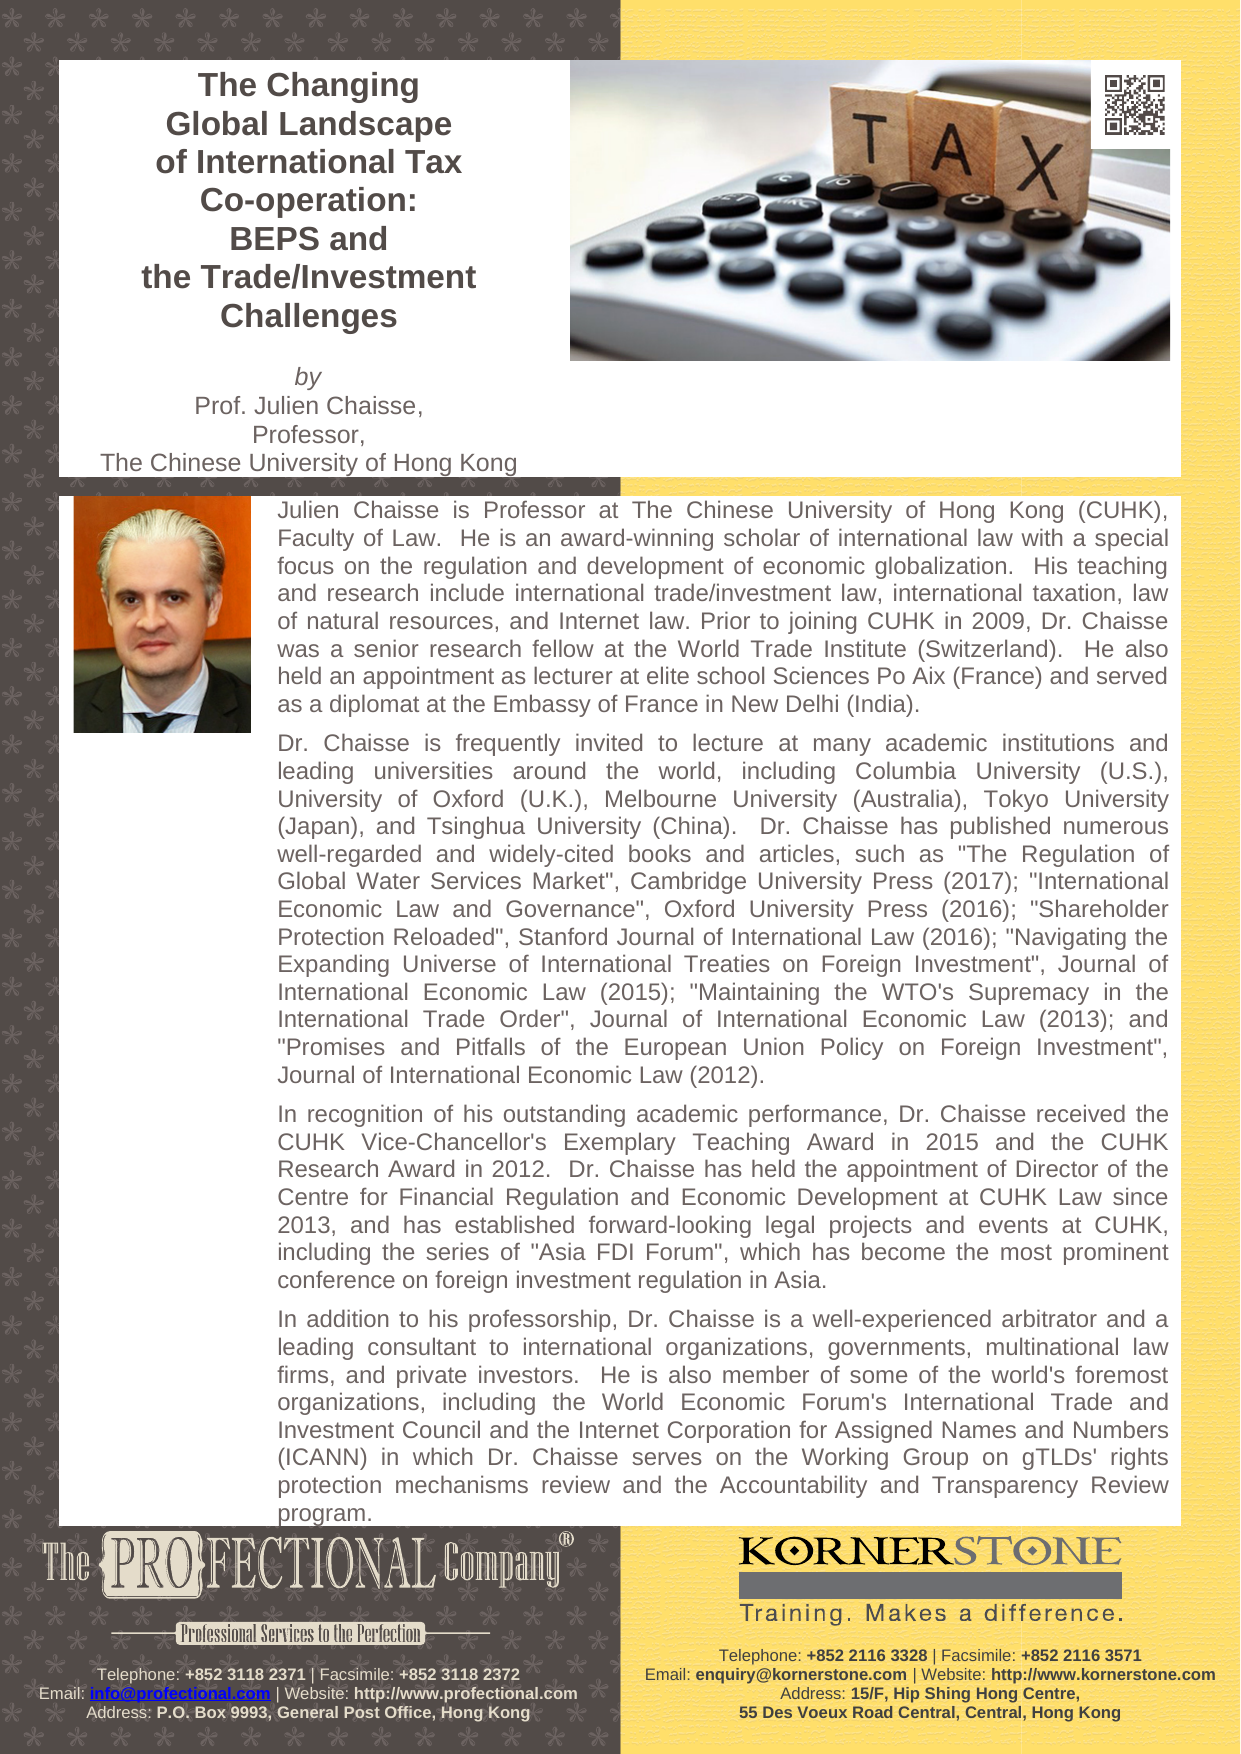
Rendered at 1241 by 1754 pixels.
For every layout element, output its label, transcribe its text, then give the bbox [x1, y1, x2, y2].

table_header [559, 60, 1181, 477]
picture [73, 496, 251, 733]
table_header [59, 496, 266, 1526]
table_header Julien Chaisse is Professor at The Chinese University of Hong Kong (CUHK), Faculty of Law. He is an award-winning scholar of international law with a special focus on the regulation and development of economic globalization. His teaching and research include international trade/investment law, international taxation, law of natural resources, and Internet law. Prior to joining CUHK in 2009, Dr. Chaisse was a senior research fellow at the World Trade Institute (Switzerland). He also held an appointment as lecturer at elite school Sciences Po Aix (France) and served as a diplomat at the Embassy of France in New Delhi (India). Dr. Chaisse is frequently invited to lecture at many academic institutions and leading universities around the world, including Columbia University (U.S.), University of Oxford (U.K.), Melbourne University (Australia), Tokyo University (Japan), and Tsinghua University (China). Dr. Chaisse has published numerous well-regarded and widely-cited books and articles, such as "The Regulation of Global Water Services Market", Cambridge University Press (2017); "International Economic Law and Governance", Oxford University Press (2016); "Shareholder Protection Reloaded", Stanford Journal of International Law (2016); "Navigating the Expanding Universe of International Treaties on Foreign Investment", Journal of International Economic Law (2015); "Maintaining the WTO's Supremacy in the International Trade Order", Journal of International Economic Law (2013); and "Promises and Pitfalls of the European Union Policy on Foreign Investment", Journal of International Economic Law (2012). In recognition of his outstanding academic performance, Dr. Chaisse received the CUHK Vice-Chancellor's Exemplary Teaching Award in 2015 and the CUHK Research Award in 2012. Dr. Chaisse has held the appointment of Director of the Centre for Financial Regulation and Economic Development at CUHK Law since 2013, and has established forward-looking legal projects and events at CUHK, including the series of "Asia FDI Forum", which has become the most prominent conference on foreign investment regulation in Asia. In addition to his professorship, Dr. Chaisse is a well-experienced arbitrator and a leading consultant to international organizations, governments, multinational law firms, and private investors. He is also member of some of the world's foremost organizations, including the World Economic Forum's International Trade and Investment Council and the Internet Corporation for Assigned Names and Numbers (ICANN) in which Dr. Chaisse serves on the Working Group on gTLDs' rights protection mechanisms review and the Accountability and Transparency Review program. [266, 496, 1181, 1526]
picture [570, 60, 1171, 361]
table_header The Changing Global Landscape of International Tax Co-operation: BEPS and the Trade/Investment Challenges by Prof. Julien Chaisse, Professor, The Chinese University of Hong Kong [59, 60, 559, 477]
